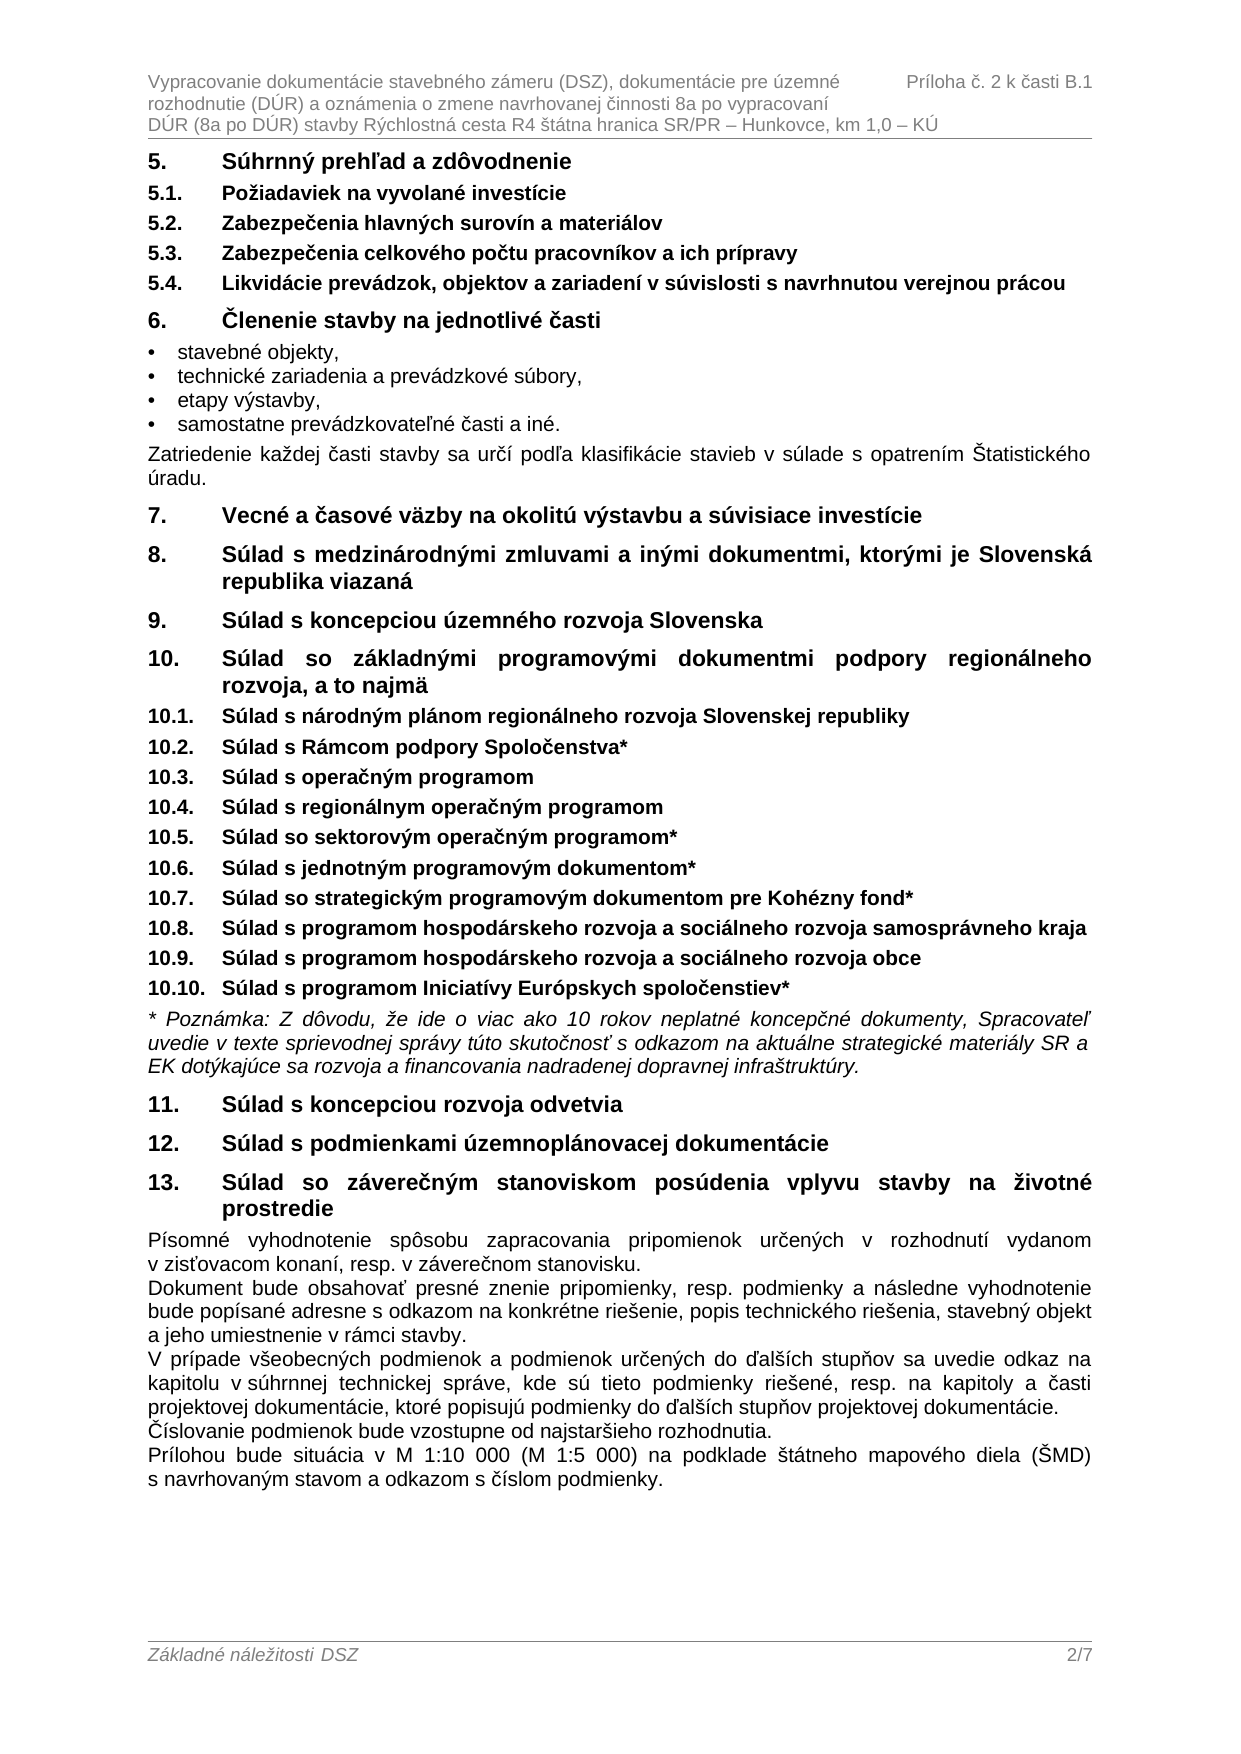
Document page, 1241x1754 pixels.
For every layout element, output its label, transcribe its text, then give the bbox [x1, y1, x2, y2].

subtitle Vecné a časové väzby na okolitú výstavbu a súvisiace investície [148, 502, 1092, 529]
text Dokument bude obsahovať presné znenie pripomienky, resp. podmienky a následne vyhodnotenie bude popísané adresne s odkazom na konkrétne riešenie, popis technického riešenia, stavebný objekt a jeho umiestnenie v rámci stavby. [148, 1275, 1092, 1347]
subtitle Zabezpečenia celkového počtu pracovníkov a ich prípravy [148, 241, 1092, 265]
text Číslovanie podmienok bude vzostupne od najstaršieho rozhodnutia. [148, 1419, 1092, 1443]
list etapy výstavby, [148, 388, 1092, 412]
subtitle Zabezpečenia hlavných surovín a materiálov [148, 211, 1092, 234]
subtitle Súlad so strategickým programovým dokumentom pre Kohézny fond* [148, 886, 1092, 909]
subtitle Súlad s jednotným programovým dokumentom* [148, 855, 1092, 879]
subtitle Súlad s medzinárodnými zmluvami a inými dokumentmi, ktorými je Slovenská republika viazaná [148, 541, 1092, 594]
subtitle Súlad so sektorovým operačným programom* [148, 825, 1092, 849]
subtitle Súlad s koncepciou územného rozvoja Slovenska [148, 607, 1092, 633]
subtitle Požiadaviek na vyvolané investície [148, 180, 1092, 204]
subtitle Súhrnný prehľad a zdôvodnenie [148, 148, 1092, 174]
subtitle Súlad s koncepciou rozvoja odvetvia [148, 1091, 1092, 1117]
subtitle Súlad s programom Iniciatívy Európskych spoločenstiev* [148, 976, 1092, 1000]
subtitle Súlad s operačným programom [148, 765, 1092, 789]
subtitle Súlad s regionálnym operačným programom [148, 795, 1092, 819]
subtitle Členenie stavby na jednotlivé časti [148, 307, 1092, 334]
list samostatne prevádzkovateľné časti a iné. [148, 412, 1092, 436]
text Prílohou bude situácia v M 1:10 000 (M 1:5 000) na podklade štátneho mapového diela (ŠMD) s navrhovaným stavom a odkazom s číslom podmienky. [148, 1443, 1092, 1491]
text Písomné vyhodnotenie spôsobu zapracovania pripomienok určených v rozhodnutí vydanom v zisťovacom konaní, resp. v záverečnom stanovisku. [148, 1227, 1092, 1275]
subtitle Súlad s podmienkami územnoplánovacej dokumentácie [148, 1130, 1092, 1156]
text * Poznámka: Z dôvodu, že ide o viac ako 10 rokov neplatné koncepčné dokumenty, Spracovateľ uvedie v texte sprievodnej správy túto skutočnosť s odkazom na aktuálne strategické materiály SR a EK dotýkajúce sa rozvoja a financovania nadradenej dopravnej infraštruktúry. [148, 1006, 1092, 1078]
text V prípade všeobecných podmienok a podmienok určených do ďalších stupňov sa uvedie odkaz na kapitolu v súhrnnej technickej správe, kde sú tieto podmienky riešené, resp. na kapitoly a časti projektovej dokumentácie, ktoré popisujú podmienky do ďalších stupňov projektovej dokumentácie. [148, 1347, 1092, 1419]
subtitle Likvidácie prevádzok, objektov a zariadení v súvislosti s navrhnutou verejnou prácou [148, 271, 1092, 295]
subtitle Súlad s programom hospodárskeho rozvoja a sociálneho rozvoja samosprávneho kraja [148, 916, 1092, 940]
subtitle Súlad s národným plánom regionálneho rozvoja Slovenskej republiky [148, 704, 1092, 728]
text Zatriedenie každej časti stavby sa určí podľa klasifikácie stavieb v súlade s opatrením Štatistického úradu. [148, 442, 1092, 490]
list stavebné objekty, [148, 340, 1092, 364]
subtitle Súlad so záverečným stanoviskom posúdenia vplyvu stavby na životné prostredie [148, 1168, 1092, 1221]
subtitle Súlad s Rámcom podpory Spoločenstva* [148, 734, 1092, 758]
subtitle Súlad so základnými programovými dokumentmi podpory regionálneho rozvoja, a to najmä [148, 645, 1092, 698]
subtitle Súlad s programom hospodárskeho rozvoja a sociálneho rozvoja obce [148, 946, 1092, 970]
list technické zariadenia a prevádzkové súbory, [148, 364, 1092, 388]
